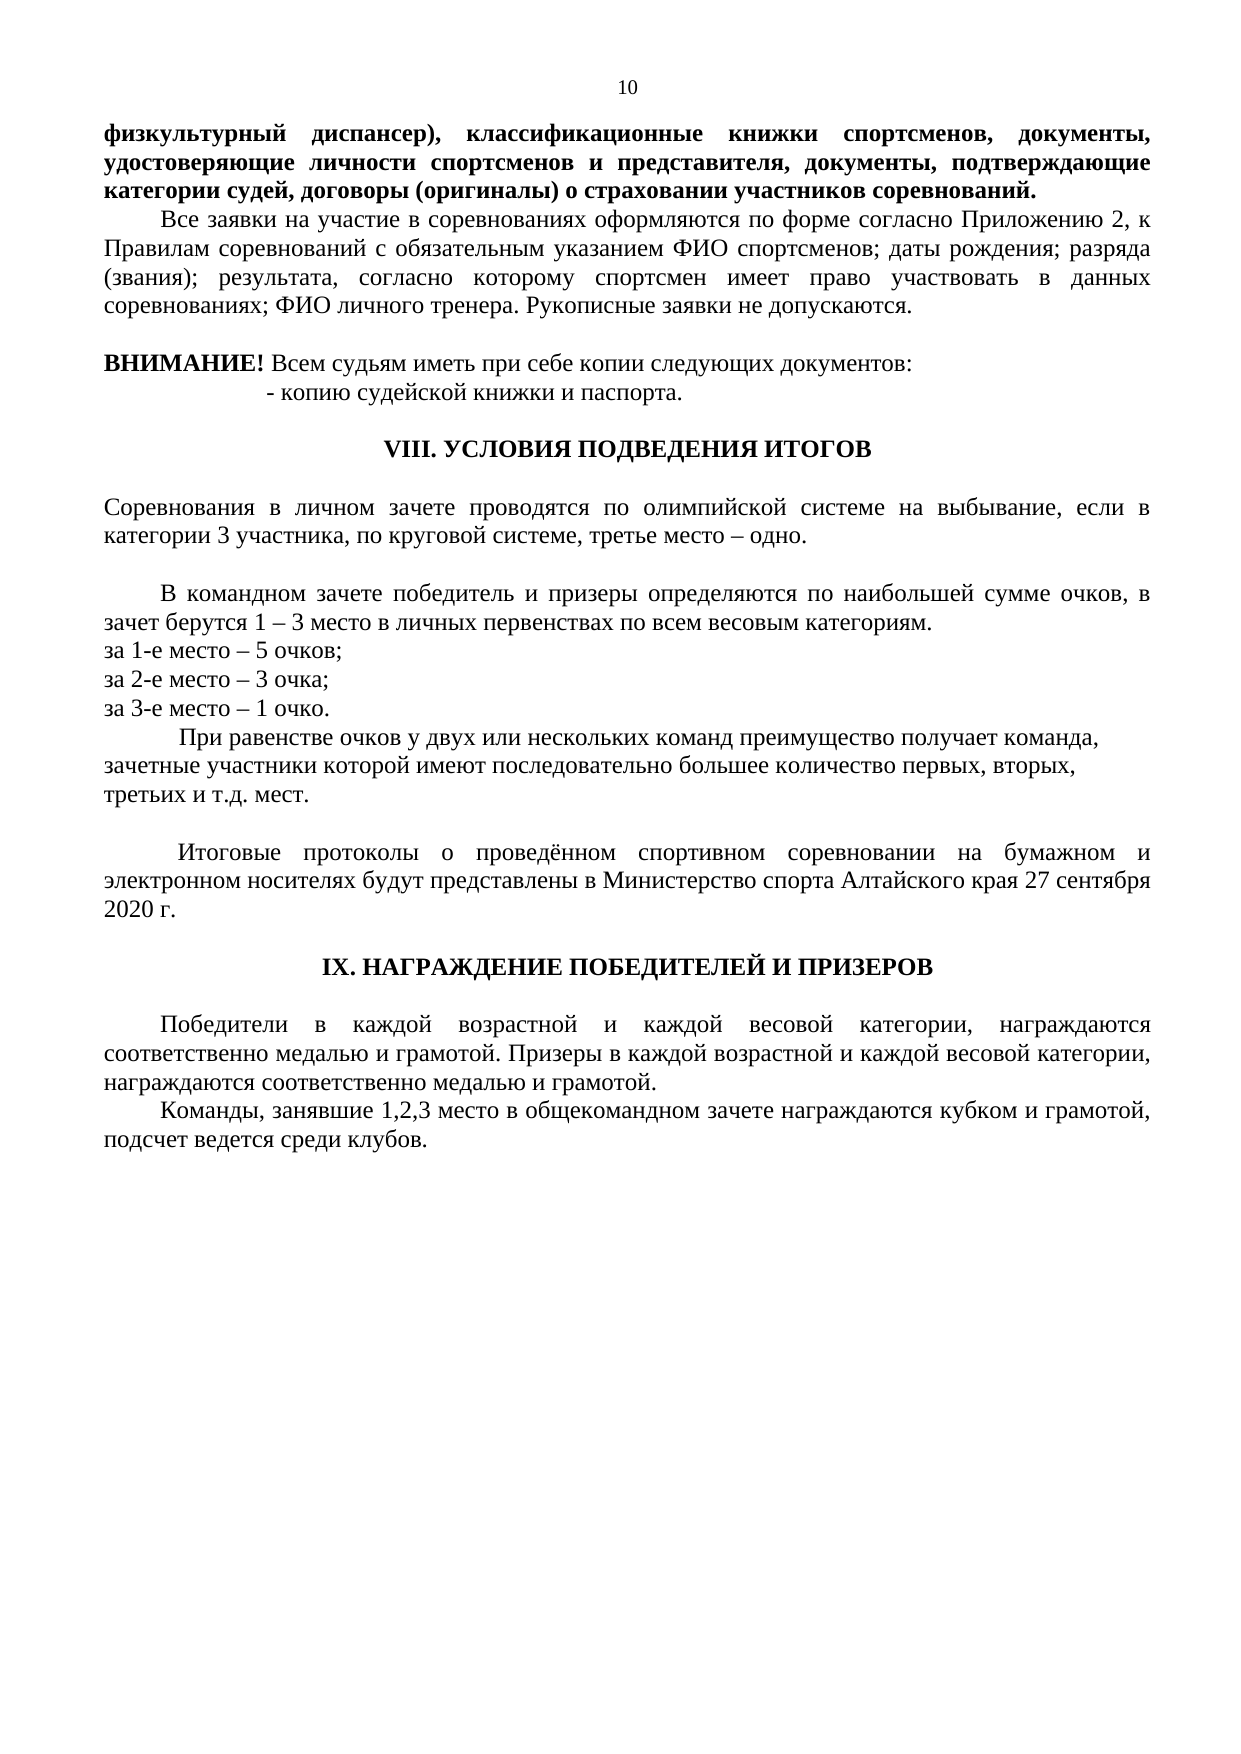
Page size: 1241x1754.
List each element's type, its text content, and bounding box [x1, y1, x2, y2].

text Итоговые протоколы о проведённом спортивном соревновании на бумажном и электронном носителях будут представлены в Министерство спорта Алтайского края 27 сентября 2020 г. [103, 837, 1152, 923]
text - копию судейской книжки и паспорта. [103, 377, 1152, 406]
text ВНИМАНИЕ! Всем судьям иметь при себе копии следующих документов: [103, 348, 1152, 377]
text В командном зачете победитель и призеры определяются по наибольшей сумме очков, в зачет берутся 1 – 3 место в личных первенствах по всем весовым категориям. [103, 578, 1152, 636]
text за 3-е место – 1 очко. [103, 693, 1152, 722]
text Победители в каждой возрастной и каждой весовой категории, награждаются соответственно медалью и грамотой. Призеры в каждой возрастной и каждой весовой категории, награждаются соответственно медалью и грамотой. [103, 1009, 1152, 1096]
text VIII. УСЛОВИЯ ПОДВЕДЕНИЯ ИТОГОВ [103, 434, 1152, 463]
text IX. НАГРАЖДЕНИЕ ПОБЕДИТЕЛЕЙ И ПРИЗЕРОВ [103, 952, 1152, 981]
text за 1-е место – 5 очков; [103, 636, 1152, 664]
text за 2-е место – 3 очка; [103, 664, 1152, 693]
text Команды, занявшие 1,2,3 место в общекомандном зачете награждаются кубком и грамотой, подсчет ведется среди клубов. [103, 1096, 1152, 1153]
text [103, 118, 1152, 204]
text При равенстве очков у двух или нескольких команд преимущество получает команда, зачетные участники которой имеют последовательно большее количество первых, вторых, третьих и т.д. мест. [103, 722, 1152, 808]
text Все заявки на участие в соревнованиях оформляются по форме согласно Приложению 2, к Правилам соревнований с обязательным указанием ФИО спортсменов; даты рождения; разряда (звания); результата, согласно которому спортсмен имеет право участвовать в данных соревнованиях; ФИО личного тренера. Рукописные заявки не допускаются. [103, 204, 1152, 319]
text Соревнования в личном зачете проводятся по олимпийской системе на выбывание, если в категории 3 участника, по круговой системе, третье место – одно. [103, 492, 1152, 549]
